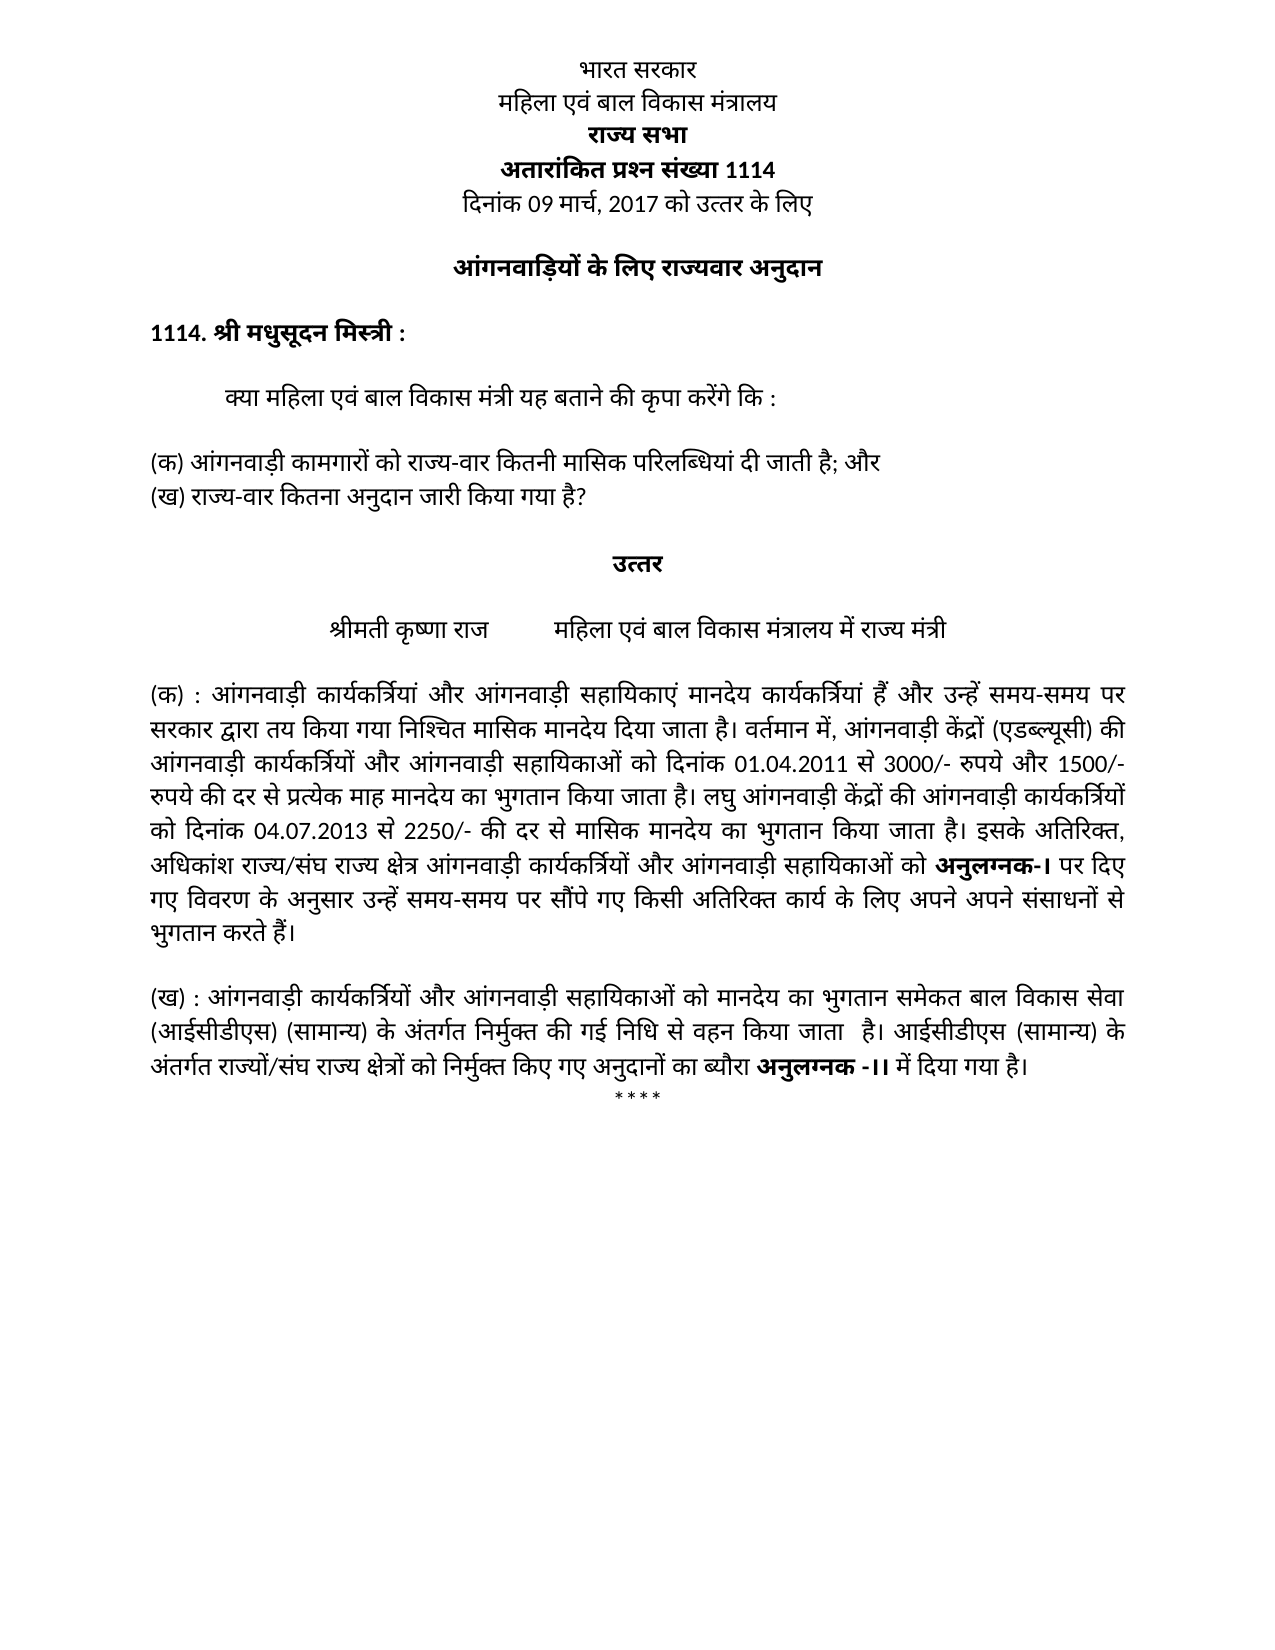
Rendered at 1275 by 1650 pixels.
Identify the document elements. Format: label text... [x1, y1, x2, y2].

text उत्‍तर [150, 550, 1125, 582]
text 1114. श्री मधुसूदन मिस्‍त्री : [150, 317, 1125, 351]
text **** [150, 1086, 1125, 1116]
text (क) : आंगनवाड़ी कार्यकर्त्रियां और आंगनवाड़ी सहायिकाएं मानदेय कार्यकर्त्रियां हैं और उन्‍हें समय-समय पर सरकार द्वारा तय किया गया निश्‍चित मासिक मानदेय दिया जाता है। वर्तमान में, आंगनवाड़ी केंद्रों (एडब्‍ल्‍यूसी) की आंगनवाड़ी कार्यकर्त्रियों और आंगनवाड़ी सहायिकाओं को दिनांक 01.04.2011 से 3000/- रुपये और 1500/- रुपये की दर से प्रत्‍येक माह मानदेय का भुगतान किया जाता है। लघु आंगनवाड़ी केंद्रों की आंगनवाड़ी कार्यकर्त्रियों को दिनांक 04.07.2013 से 2250/- की दर से मासिक मानदेय का भुगतान किया जाता है। इसके अतिरिक्‍त, अधिकांश राज्‍य/संघ राज्‍य क्षेत्र आंगनवाड़ी कार्यकर्त्रियों और आंगनवाड़ी सहायिकाओं को अनुलग्‍नक-। पर दिए गए विवरण के अनुसार उन्‍हें समय-समय पर सौंपे गए किसी अतिरिक्‍त कार्य के लिए अपने अपने संसाधनों से भुगतान करते हैं। [150, 679, 1125, 952]
text क्‍या महिला एवं बाल विकास मंत्री यह बताने की कृपा करेंगे कि : [225, 382, 1125, 416]
text भारत सरकार [150, 56, 1125, 89]
text दिनांक 09 मार्च, 2017 को उत्‍तर के लिए [150, 188, 1125, 223]
text (ख) राज्‍य-वार कितना अनुदान जारी किया गया है? [150, 481, 1125, 516]
text महिला एवं बाल विकास मंत्रालय [150, 89, 1125, 121]
text (ख) : आंगनवाड़ी कार्यकर्त्रियों और आंगनवाड़ी सहायिकाओं को मानदेय का भुगतान समेकत बाल विकास सेवा (आईसीडीएस) (सामान्‍य) के अंतर्गत निर्मुक्‍त की गई निधि से वहन किया जाता है। आईसीडीएस (सामान्‍य) के अंतर्गत राज्‍यों/संघ राज्‍य क्षेत्रों को निर्मुक्‍त किए गए अनुदानों का ब्‍यौरा अनुलग्‍नक -।। में दिया गया है। [150, 982, 1125, 1086]
text अतारांकित प्रश्‍न संख्‍या 1114 [150, 154, 1125, 188]
text आंगनवाड़ियों के लिए राज्‍यवार अनुदान [150, 253, 1125, 286]
text (क) आंगनवाड़ी कामगारों को राज्‍य-वार कितनी मासिक परिलब्‍धियां दी जाती है; और [150, 447, 1125, 481]
text श्रीमती कृष्‍णा राज महिला एवं बाल विकास मंत्रालय में राज्‍य मंत्री [150, 616, 1125, 649]
text राज्‍य सभा [150, 121, 1125, 154]
